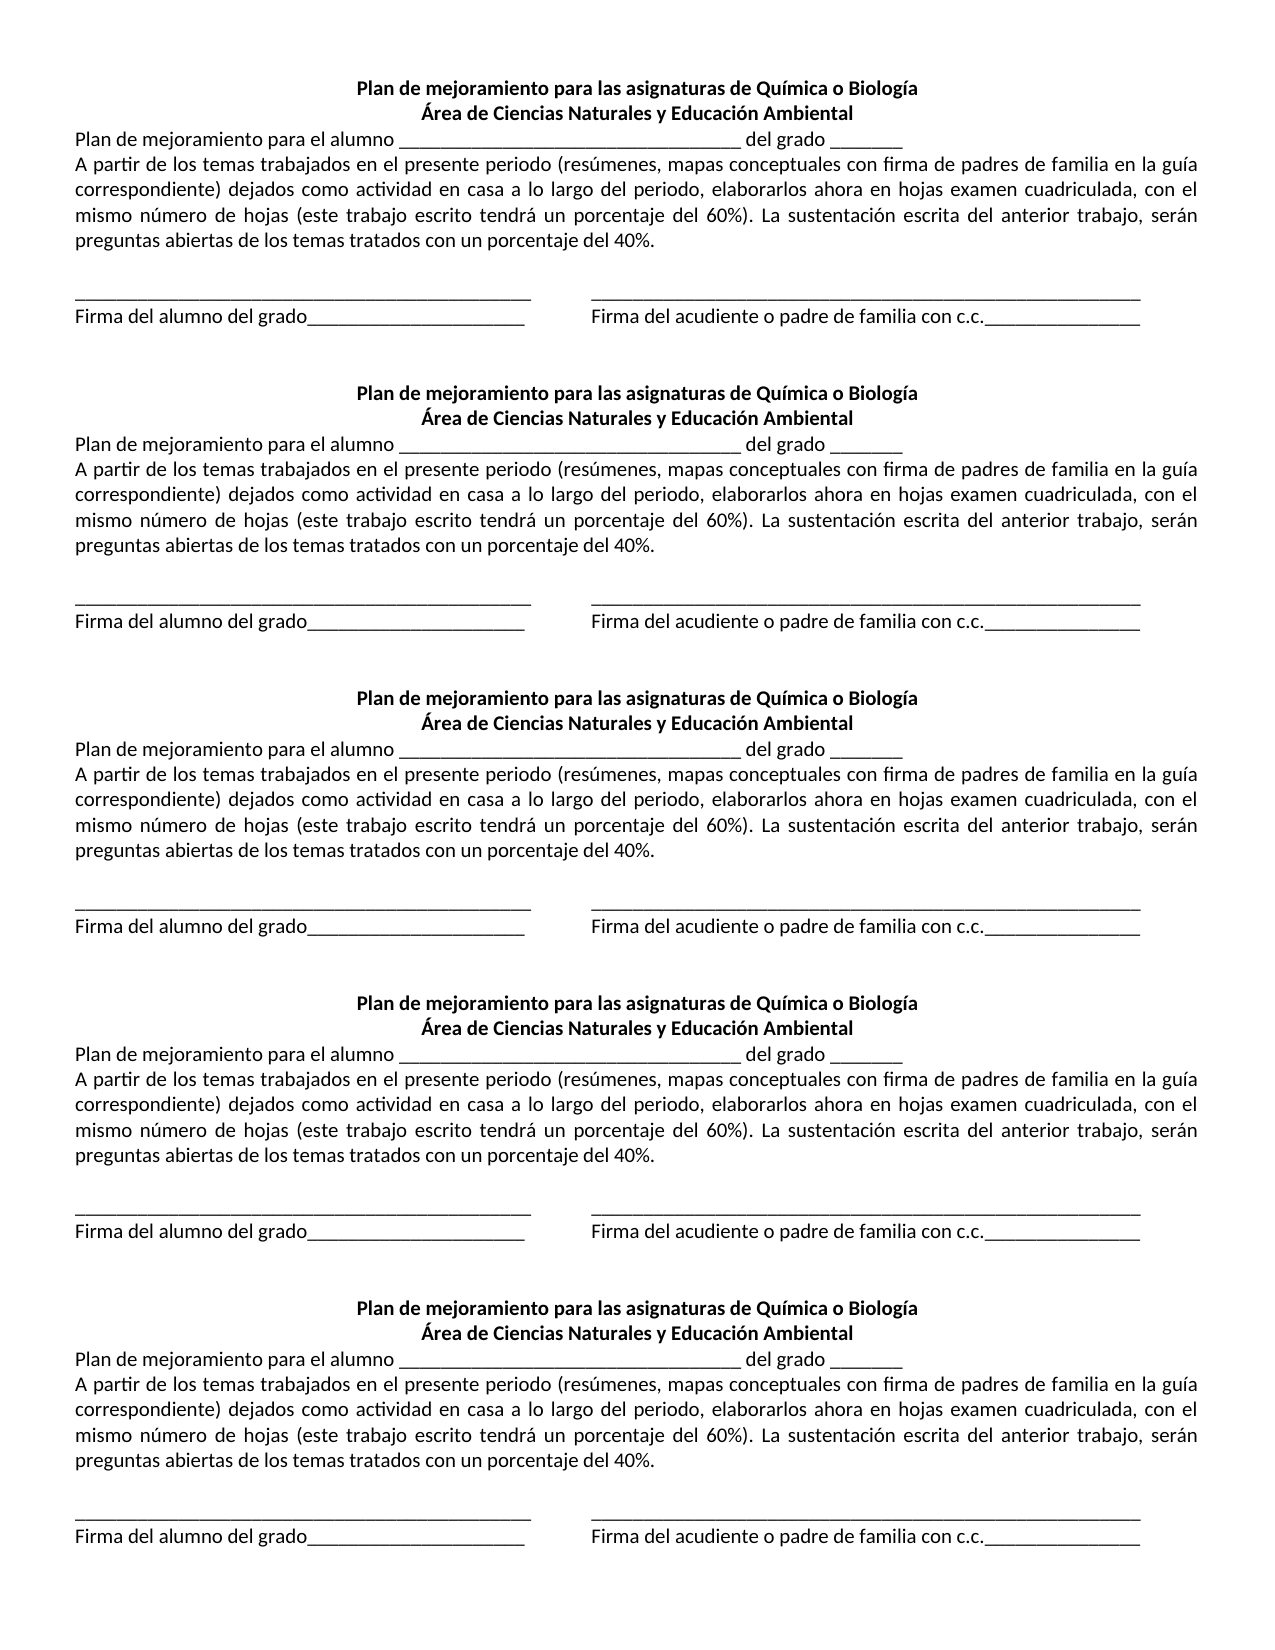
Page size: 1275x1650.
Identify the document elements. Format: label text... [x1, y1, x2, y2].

text Firma del alumno del grado_____________________ Firma del acudiente o padre de familia con c.c._______________ [75, 304, 1200, 329]
text Plan de mejoramiento para las asignaturas de Química o Biología [75, 1295, 1200, 1320]
text Firma del alumno del grado_____________________ Firma del acudiente o padre de familia con c.c._______________ [75, 1524, 1200, 1549]
text Firma del alumno del grado_____________________ Firma del acudiente o padre de familia con c.c._______________ [75, 1219, 1200, 1244]
text Plan de mejoramiento para las asignaturas de Química o Biología [75, 75, 1200, 100]
text Firma del alumno del grado_____________________ Firma del acudiente o padre de familia con c.c._______________ [75, 609, 1200, 634]
text Plan de mejoramiento para el alumno _________________________________ del grado _______ [75, 431, 1200, 456]
text A partir de los temas trabajados en el presente periodo (resúmenes, mapas conceptuales con firma de padres de familia en la guía correspondiente) dejados como actividad en casa a lo largo del periodo, elaborarlos ahora en hojas examen cuadriculada, con el mismo número de hojas (este trabajo escrito tendrá un porcentaje del 60%). La sustentación escrita del anterior trabajo, serán preguntas abiertas de los temas tratados con un porcentaje del 40%. [75, 456, 1200, 558]
text A partir de los temas trabajados en el presente periodo (resúmenes, mapas conceptuales con firma de padres de familia en la guía correspondiente) dejados como actividad en casa a lo largo del periodo, elaborarlos ahora en hojas examen cuadriculada, con el mismo número de hojas (este trabajo escrito tendrá un porcentaje del 60%). La sustentación escrita del anterior trabajo, serán preguntas abiertas de los temas tratados con un porcentaje del 40%. [75, 151, 1200, 253]
text Firma del alumno del grado_____________________ Firma del acudiente o padre de familia con c.c._______________ [75, 914, 1200, 939]
text Plan de mejoramiento para las asignaturas de Química o Biología [75, 380, 1200, 405]
text A partir de los temas trabajados en el presente periodo (resúmenes, mapas conceptuales con firma de padres de familia en la guía correspondiente) dejados como actividad en casa a lo largo del periodo, elaborarlos ahora en hojas examen cuadriculada, con el mismo número de hojas (este trabajo escrito tendrá un porcentaje del 60%). La sustentación escrita del anterior trabajo, serán preguntas abiertas de los temas tratados con un porcentaje del 40%. [75, 761, 1200, 863]
text Área de Ciencias Naturales y Educación Ambiental [75, 1320, 1200, 1346]
text Área de Ciencias Naturales y Educación Ambiental [75, 405, 1200, 431]
text Plan de mejoramiento para el alumno _________________________________ del grado _______ [75, 1041, 1200, 1066]
text A partir de los temas trabajados en el presente periodo (resúmenes, mapas conceptuales con firma de padres de familia en la guía correspondiente) dejados como actividad en casa a lo largo del periodo, elaborarlos ahora en hojas examen cuadriculada, con el mismo número de hojas (este trabajo escrito tendrá un porcentaje del 60%). La sustentación escrita del anterior trabajo, serán preguntas abiertas de los temas tratados con un porcentaje del 40%. [75, 1066, 1200, 1168]
text Plan de mejoramiento para el alumno _________________________________ del grado _______ [75, 1346, 1200, 1371]
text ____________________________________________ _____________________________________________________ [75, 278, 1200, 304]
text Área de Ciencias Naturales y Educación Ambiental [75, 100, 1200, 126]
text Área de Ciencias Naturales y Educación Ambiental [75, 1015, 1200, 1041]
text Área de Ciencias Naturales y Educación Ambiental [75, 710, 1200, 736]
text Plan de mejoramiento para el alumno _________________________________ del grado _______ [75, 126, 1200, 151]
text Plan de mejoramiento para las asignaturas de Química o Biología [75, 990, 1200, 1015]
text Plan de mejoramiento para el alumno _________________________________ del grado _______ [75, 736, 1200, 761]
text ____________________________________________ _____________________________________________________ [75, 583, 1200, 609]
text ____________________________________________ _____________________________________________________ [75, 1193, 1200, 1219]
text ____________________________________________ _____________________________________________________ [75, 1498, 1200, 1524]
text ____________________________________________ _____________________________________________________ [75, 888, 1200, 914]
text A partir de los temas trabajados en el presente periodo (resúmenes, mapas conceptuales con firma de padres de familia en la guía correspondiente) dejados como actividad en casa a lo largo del periodo, elaborarlos ahora en hojas examen cuadriculada, con el mismo número de hojas (este trabajo escrito tendrá un porcentaje del 60%). La sustentación escrita del anterior trabajo, serán preguntas abiertas de los temas tratados con un porcentaje del 40%. [75, 1371, 1200, 1473]
text Plan de mejoramiento para las asignaturas de Química o Biología [75, 685, 1200, 710]
